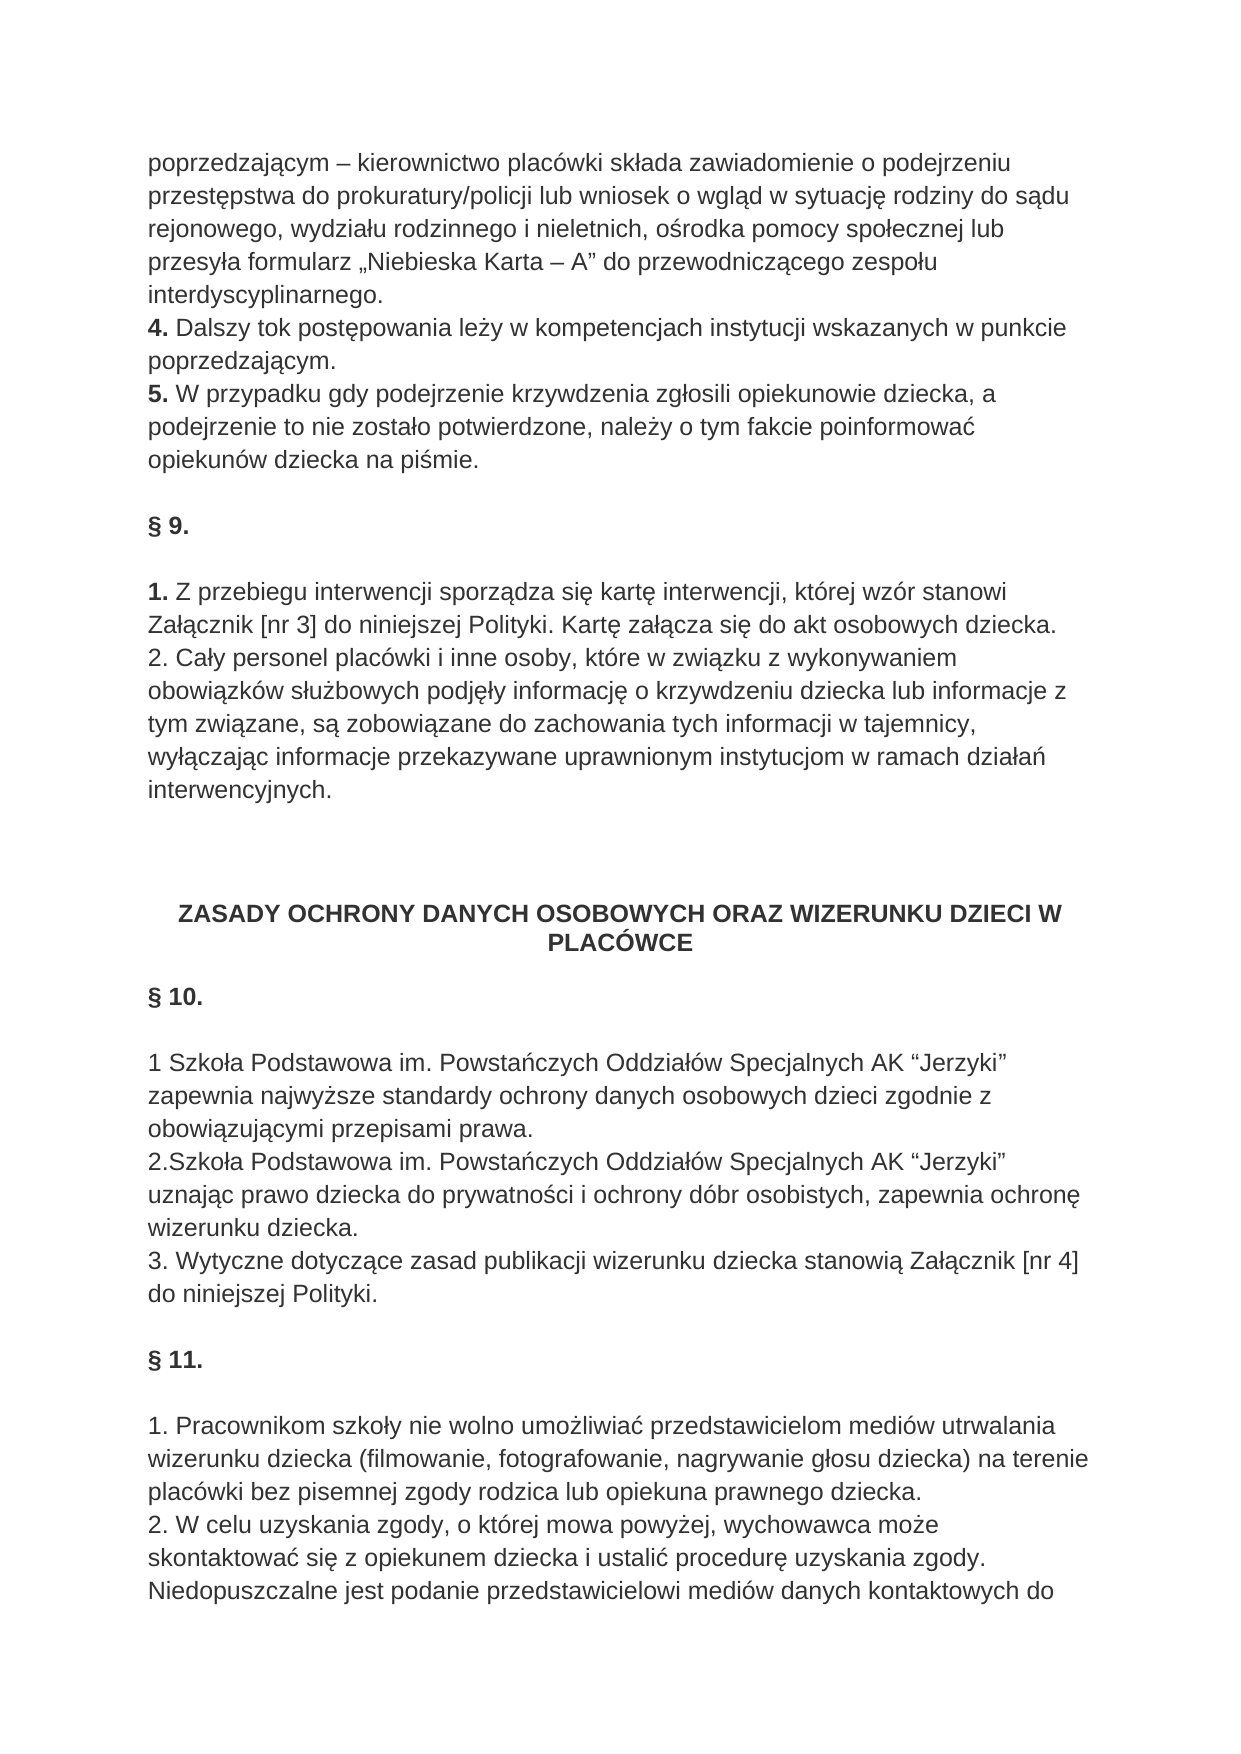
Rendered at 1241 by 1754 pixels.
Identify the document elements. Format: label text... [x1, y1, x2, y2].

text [148, 148, 1093, 870]
text ZASADY OCHRONY DANYCH OSOBOWYCH ORAZ WIZERUNKU DZIECI W PLACÓWCE [148, 899, 1093, 957]
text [148, 982, 1093, 1605]
